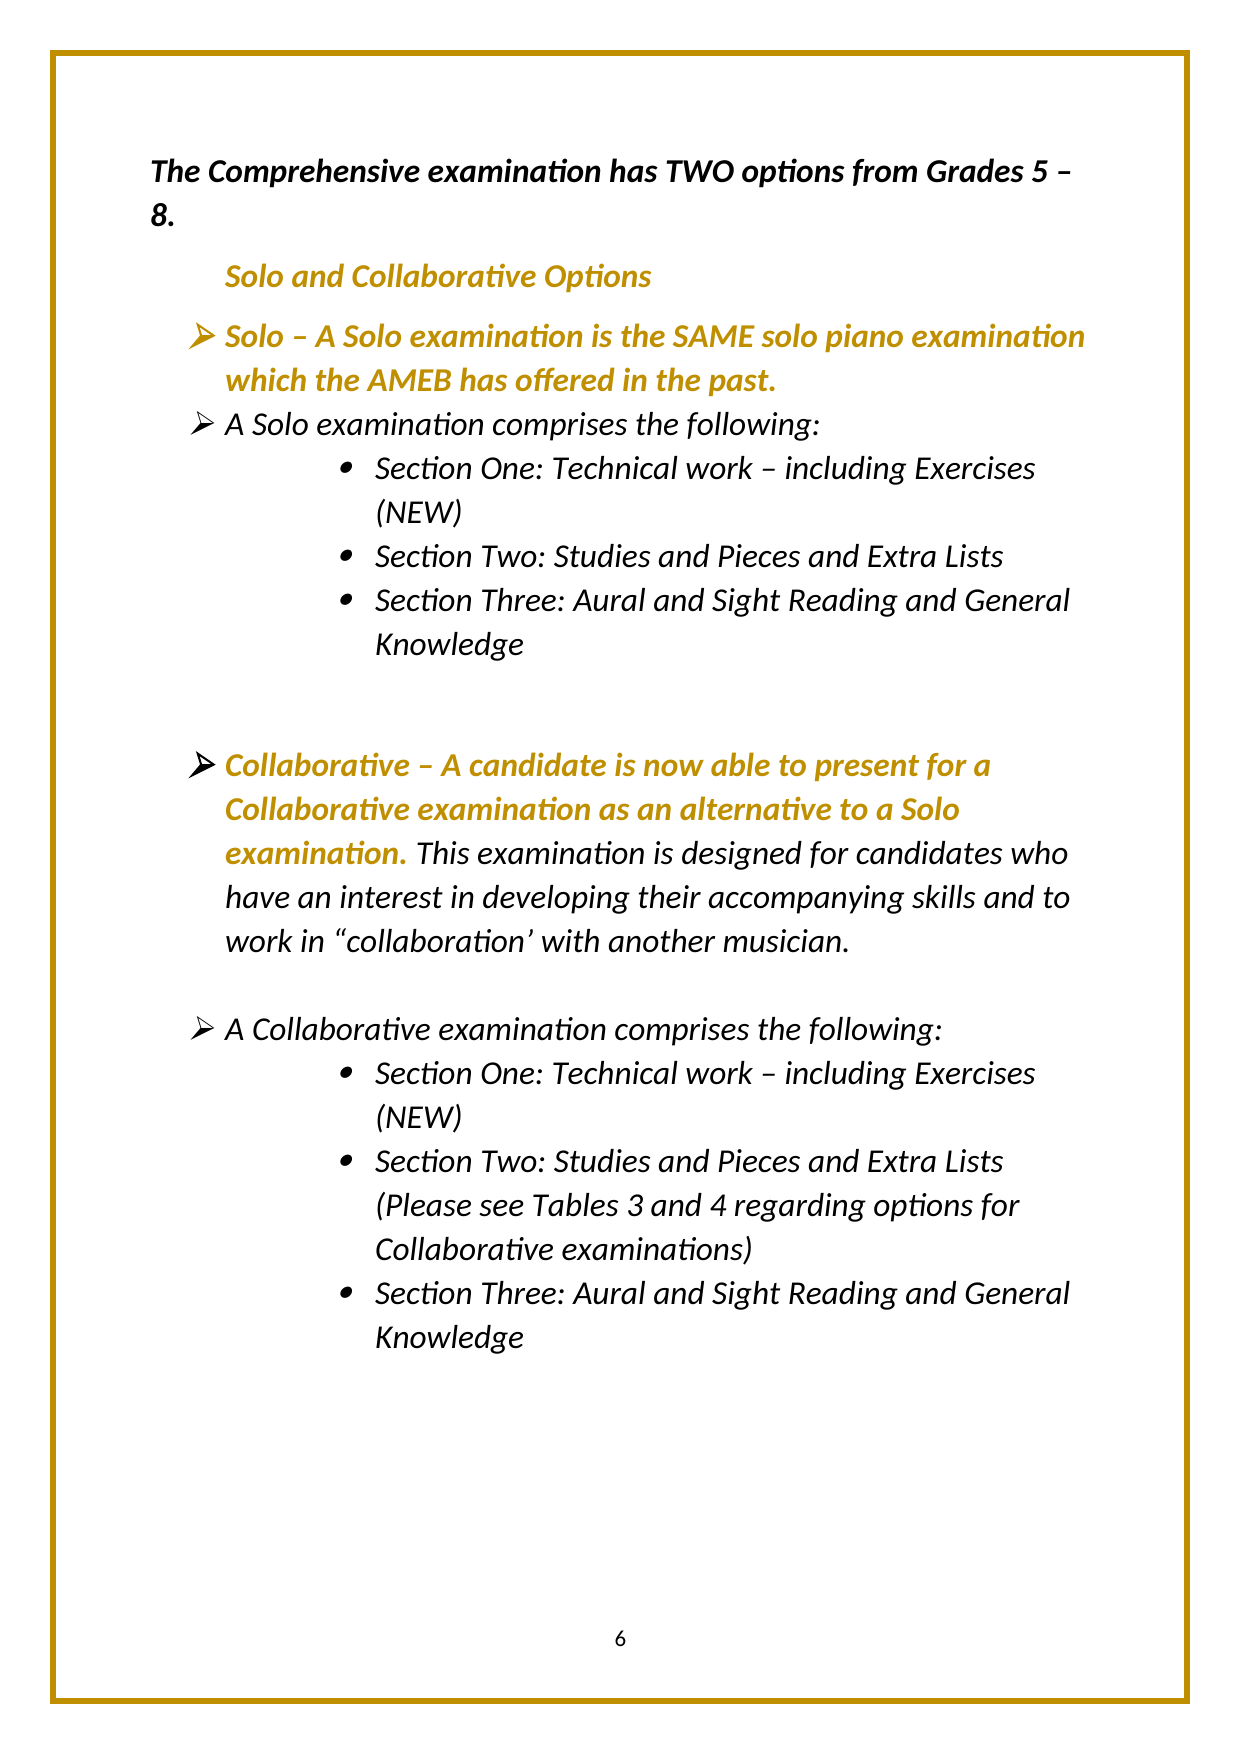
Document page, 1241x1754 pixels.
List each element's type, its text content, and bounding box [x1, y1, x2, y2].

list Section Three: Aural and Sight Reading and General Knowledge [337, 579, 1090, 664]
list Collaborative – A candidate is now able to present for a Collaborative examination as an alternative to a Solo examination. This examination is designed for candidates who have an interest in developing their accompanying skills and to work in “collaboration’ with another musician. [187, 744, 1090, 961]
text The Comprehensive examination has TWO options from Grades 5 – 8. [150, 150, 1090, 235]
text Solo and Collaborative Options [150, 254, 1090, 295]
list A Solo examination comprises the following: [187, 403, 1090, 444]
list Section One: Technical work – including Exercises (NEW) [337, 447, 1090, 532]
list Section One: Technical work – including Exercises (NEW) [337, 1052, 1090, 1137]
list A Collaborative examination comprises the following: [187, 1008, 1090, 1049]
list Solo – A Solo examination is the SAME solo piano examination which the AMEB has offered in the past. [187, 315, 1090, 400]
list Section Two: Studies and Pieces and Extra Lists [337, 535, 1090, 576]
list Section Three: Aural and Sight Reading and General Knowledge [337, 1272, 1090, 1356]
list Section Two: Studies and Pieces and Extra Lists (Please see Tables 3 and 4 regarding options for Collaborative examinations) [337, 1140, 1090, 1268]
